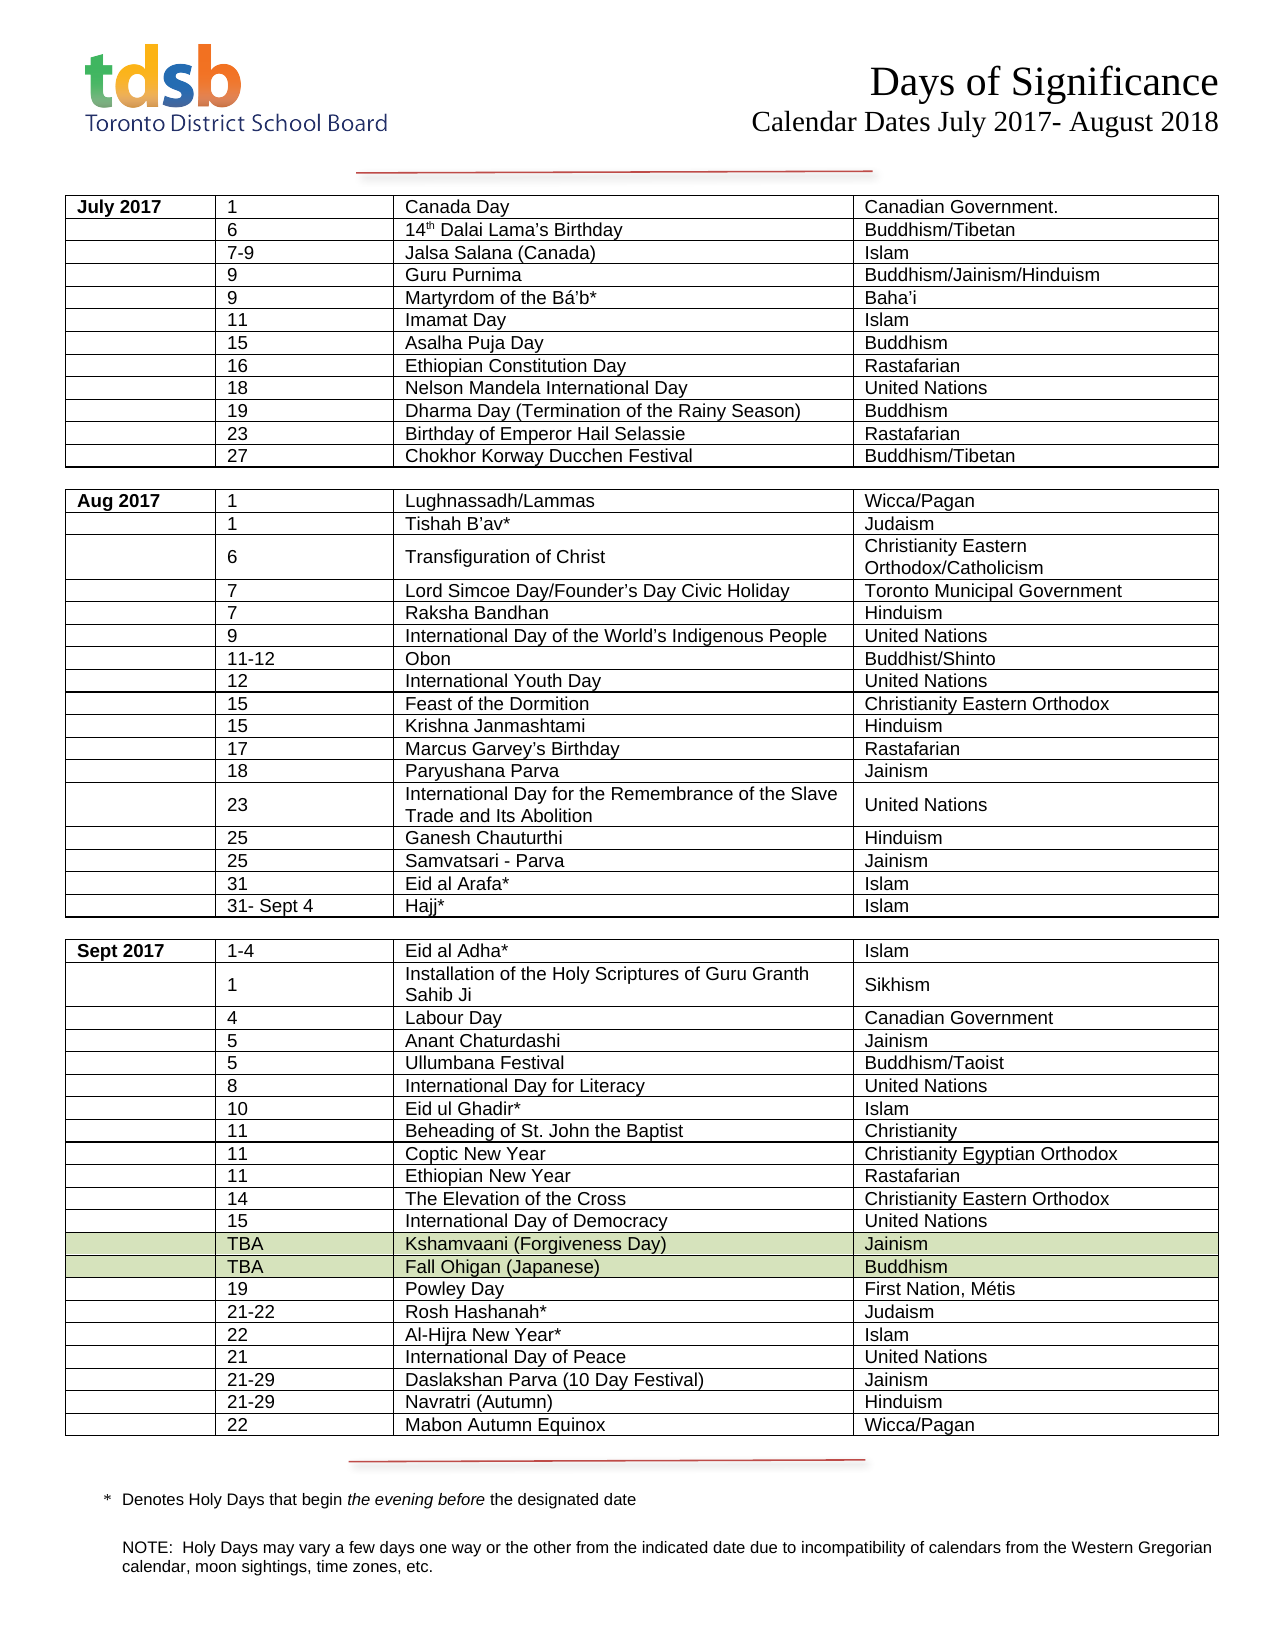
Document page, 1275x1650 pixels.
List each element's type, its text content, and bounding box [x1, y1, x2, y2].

table_cell [66, 1097, 215, 1119]
table_cell Fall Ohigan (Japanese) [394, 1256, 853, 1277]
table_cell Jainism [854, 1030, 1218, 1051]
table_cell Samvatsari - Parva [394, 850, 853, 871]
table_header July 2017 [66, 196, 215, 218]
table_cell Lord Simcoe Day/Founder’s Day Civic Holiday [394, 580, 853, 601]
table_cell [66, 1414, 215, 1435]
table_cell United Nations [854, 1210, 1218, 1232]
table_cell [66, 1165, 215, 1187]
table_cell Transfiguration of Christ [394, 535, 853, 578]
table_cell [66, 400, 215, 421]
table_cell International Youth Day [394, 670, 853, 691]
table_cell Christianity Eastern Orthodox [854, 1188, 1218, 1209]
table_cell [66, 1301, 215, 1322]
table_cell 6 [216, 219, 393, 240]
table_cell 9 [216, 625, 393, 646]
table_cell Rastafarian [854, 422, 1218, 444]
table_header Canada Day [394, 196, 853, 218]
table_cell 9 [216, 264, 393, 286]
table_cell Raksha Bandhan [394, 602, 853, 624]
table_header Aug 2017 [66, 490, 215, 512]
table_cell 31- Sept 4 [216, 895, 393, 916]
table_cell Eid al Arafa* [394, 872, 853, 894]
table_cell Sikhism [854, 963, 1218, 1006]
table_cell International Day of Peace [394, 1346, 853, 1367]
table_cell [66, 1120, 215, 1141]
table_cell Buddhism/Tibetan [854, 445, 1218, 466]
table_cell 15 [216, 332, 393, 353]
table_cell 1 [216, 513, 393, 534]
table_cell [66, 1143, 215, 1164]
table_cell 25 [216, 850, 393, 871]
table_cell [66, 1323, 215, 1345]
table_cell [66, 287, 215, 308]
table_cell [66, 895, 215, 916]
table_cell 15 [216, 1210, 393, 1232]
table_cell 21-29 [216, 1369, 393, 1390]
table_cell International Day for Literacy [394, 1075, 853, 1096]
table_cell 8 [216, 1075, 393, 1096]
table_cell 6 [216, 535, 393, 578]
table_cell [66, 1369, 215, 1390]
table_header 1 [216, 490, 393, 512]
table_cell Daslakshan Parva (10 Day Festival) [394, 1369, 853, 1390]
table_cell 11-12 [216, 647, 393, 669]
table_cell United Nations [854, 783, 1218, 826]
table_cell [66, 445, 215, 466]
table_cell Imamat Day [394, 309, 853, 331]
table_cell [66, 1007, 215, 1028]
table_cell 4 [216, 1007, 393, 1028]
table_cell [66, 670, 215, 691]
table_cell Marcus Garvey’s Birthday [394, 738, 853, 759]
table_cell [66, 693, 215, 714]
table_cell Ganesh Chauturthi [394, 827, 853, 849]
table_header Lughnassadh/Lammas [394, 490, 853, 512]
picture [46, 0, 430, 175]
table_header 1-4 [216, 940, 393, 962]
table_cell Wicca/Pagan [854, 1414, 1218, 1435]
table_cell Labour Day [394, 1007, 853, 1028]
table_cell 11 [216, 309, 393, 331]
table_header Wicca/Pagan [854, 490, 1218, 512]
table_cell 14 [216, 1188, 393, 1209]
table_cell Dharma Day (Termination of the Rainy Season) [394, 400, 853, 421]
table_header 1 [216, 196, 393, 218]
table_cell Ullumbana Festival [394, 1052, 853, 1074]
table_cell [66, 219, 215, 240]
table_cell Coptic New Year [394, 1143, 853, 1164]
table_cell [66, 760, 215, 782]
table_cell Ethiopian Constitution Day [394, 355, 853, 376]
table_cell [66, 1210, 215, 1232]
table_cell Krishna Janmashtami [394, 715, 853, 737]
table_cell [66, 625, 215, 646]
table_cell Canadian Government [854, 1007, 1218, 1028]
table_cell Rastafarian [854, 1165, 1218, 1187]
table_cell 22 [216, 1323, 393, 1345]
table_cell Tishah B’av* [394, 513, 853, 534]
table_cell 11 [216, 1165, 393, 1187]
table_cell Nelson Mandela International Day [394, 377, 853, 399]
table_cell Martyrdom of the Bá’b* [394, 287, 853, 308]
table_cell [66, 1391, 215, 1413]
table_cell Islam [854, 309, 1218, 331]
table_cell Jainism [854, 1233, 1218, 1254]
table_cell Asalha Puja Day [394, 332, 853, 353]
table_cell 31 [216, 872, 393, 894]
table_cell Hinduism [854, 602, 1218, 624]
table_cell Toronto Municipal Government [854, 580, 1218, 601]
table_cell International Day of the World’s Indigenous People [394, 625, 853, 646]
table_cell 21-29 [216, 1391, 393, 1413]
table_cell International Day of Democracy [394, 1210, 853, 1232]
table_cell 16 [216, 355, 393, 376]
table_cell Christianity [854, 1120, 1218, 1141]
table_cell United Nations [854, 1346, 1218, 1367]
table_cell 18 [216, 377, 393, 399]
table_cell 7 [216, 580, 393, 601]
table_cell Islam [854, 1323, 1218, 1345]
table_cell Kshamvaani (Forgiveness Day) [394, 1233, 853, 1254]
table_cell 1 [216, 963, 393, 1006]
table_cell Jainism [854, 760, 1218, 782]
table_cell Judaism [854, 513, 1218, 534]
table_cell Mabon Autumn Equinox [394, 1414, 853, 1435]
table_cell United Nations [854, 625, 1218, 646]
table_cell 5 [216, 1030, 393, 1051]
table_cell Jainism [854, 1369, 1218, 1390]
table_cell Al-Hijra New Year* [394, 1323, 853, 1345]
table_cell [66, 580, 215, 601]
table_cell International Day for the Remembrance of the Slave Trade and Its Abolition [394, 783, 853, 826]
table_cell 7-9 [216, 241, 393, 263]
table_cell Jalsa Salana (Canada) [394, 241, 853, 263]
table_cell Hinduism [854, 827, 1218, 849]
table_cell [66, 783, 215, 826]
table_cell Christianity Eastern Orthodox/Catholicism [854, 535, 1218, 578]
table_cell Buddhism [854, 400, 1218, 421]
table_cell The Elevation of the Cross [394, 1188, 853, 1209]
table_cell First Nation, Métis [854, 1278, 1218, 1300]
table_cell 18 [216, 760, 393, 782]
table_cell United Nations [854, 1075, 1218, 1096]
table_cell [66, 1256, 215, 1277]
table_cell 21-22 [216, 1301, 393, 1322]
table_cell [66, 602, 215, 624]
table_cell [66, 738, 215, 759]
table_cell Buddhism/Tibetan [854, 219, 1218, 240]
table_cell [66, 1075, 215, 1096]
table_cell Islam [854, 895, 1218, 916]
table_cell [66, 827, 215, 849]
table_cell Anant Chaturdashi [394, 1030, 853, 1051]
table_cell [66, 850, 215, 871]
table_cell Beheading of St. John the Baptist [394, 1120, 853, 1141]
table_cell [66, 535, 215, 578]
table_cell Rastafarian [854, 355, 1218, 376]
table_cell [66, 309, 215, 331]
table_cell 14th Dalai Lama’s Birthday [394, 219, 853, 240]
table_cell [66, 715, 215, 737]
table_cell Hajj* [394, 895, 853, 916]
table_cell Navratri (Autumn) [394, 1391, 853, 1413]
table_cell 19 [216, 400, 393, 421]
table_cell 21 [216, 1346, 393, 1367]
table_cell [66, 647, 215, 669]
table_cell Powley Day [394, 1278, 853, 1300]
table_cell Christianity Egyptian Orthodox [854, 1143, 1218, 1164]
table_cell [66, 1233, 215, 1254]
table_cell [66, 1052, 215, 1074]
table_cell 23 [216, 783, 393, 826]
table_cell Obon [394, 647, 853, 669]
table_cell 27 [216, 445, 393, 466]
table_cell 19 [216, 1278, 393, 1300]
table_cell [66, 422, 215, 444]
table_cell 12 [216, 670, 393, 691]
table_cell [66, 377, 215, 399]
table_cell 17 [216, 738, 393, 759]
table_header Canadian Government. [854, 196, 1218, 218]
table_cell Birthday of Emperor Hail Selassie [394, 422, 853, 444]
table_cell [66, 963, 215, 1006]
table_cell 15 [216, 693, 393, 714]
table_cell Buddhist/Shinto [854, 647, 1218, 669]
table_cell [66, 1188, 215, 1209]
table_cell Jainism [854, 850, 1218, 871]
table_cell Christianity Eastern Orthodox [854, 693, 1218, 714]
table_cell Feast of the Dormition [394, 693, 853, 714]
table_cell [66, 264, 215, 286]
table_cell 5 [216, 1052, 393, 1074]
table_cell Ethiopian New Year [394, 1165, 853, 1187]
table_cell Installation of the Holy Scriptures of Guru Granth Sahib Ji [394, 963, 853, 1006]
table_cell United Nations [854, 377, 1218, 399]
table_cell 11 [216, 1120, 393, 1141]
table_cell Islam [854, 1097, 1218, 1119]
table_cell Islam [854, 872, 1218, 894]
table_cell Buddhism [854, 332, 1218, 353]
table_cell [66, 513, 215, 534]
table_cell Buddhism [854, 1256, 1218, 1277]
table_cell 15 [216, 715, 393, 737]
table_cell TBA [216, 1233, 393, 1254]
table_cell TBA [216, 1256, 393, 1277]
table_cell Buddhism/Taoist [854, 1052, 1218, 1074]
table_cell 25 [216, 827, 393, 849]
table_cell Judaism [854, 1301, 1218, 1322]
table_cell Hinduism [854, 1391, 1218, 1413]
table_cell [66, 1346, 215, 1367]
table_cell [66, 241, 215, 263]
table_header Sept 2017 [66, 940, 215, 962]
table_header Eid al Adha* [394, 940, 853, 962]
table_cell 23 [216, 422, 393, 444]
table_cell 22 [216, 1414, 393, 1435]
table_cell Guru Purnima [394, 264, 853, 286]
table_cell Chokhor Korway Ducchen Festival [394, 445, 853, 466]
table_cell 7 [216, 602, 393, 624]
table_cell [66, 355, 215, 376]
table_cell Eid ul Ghadir* [394, 1097, 853, 1119]
table_header Islam [854, 940, 1218, 962]
table_cell Baha’i [854, 287, 1218, 308]
table_cell 9 [216, 287, 393, 308]
table_cell [66, 872, 215, 894]
table_cell Paryushana Parva [394, 760, 853, 782]
table_cell 10 [216, 1097, 393, 1119]
table_cell [66, 332, 215, 353]
table_cell Rosh Hashanah* [394, 1301, 853, 1322]
table_cell Islam [854, 241, 1218, 263]
table_cell [66, 1030, 215, 1051]
table_cell Buddhism/Jainism/Hinduism [854, 264, 1218, 286]
table_cell 11 [216, 1143, 393, 1164]
table_cell Rastafarian [854, 738, 1218, 759]
table_cell [66, 1278, 215, 1300]
table_cell United Nations [854, 670, 1218, 691]
table_cell Hinduism [854, 715, 1218, 737]
